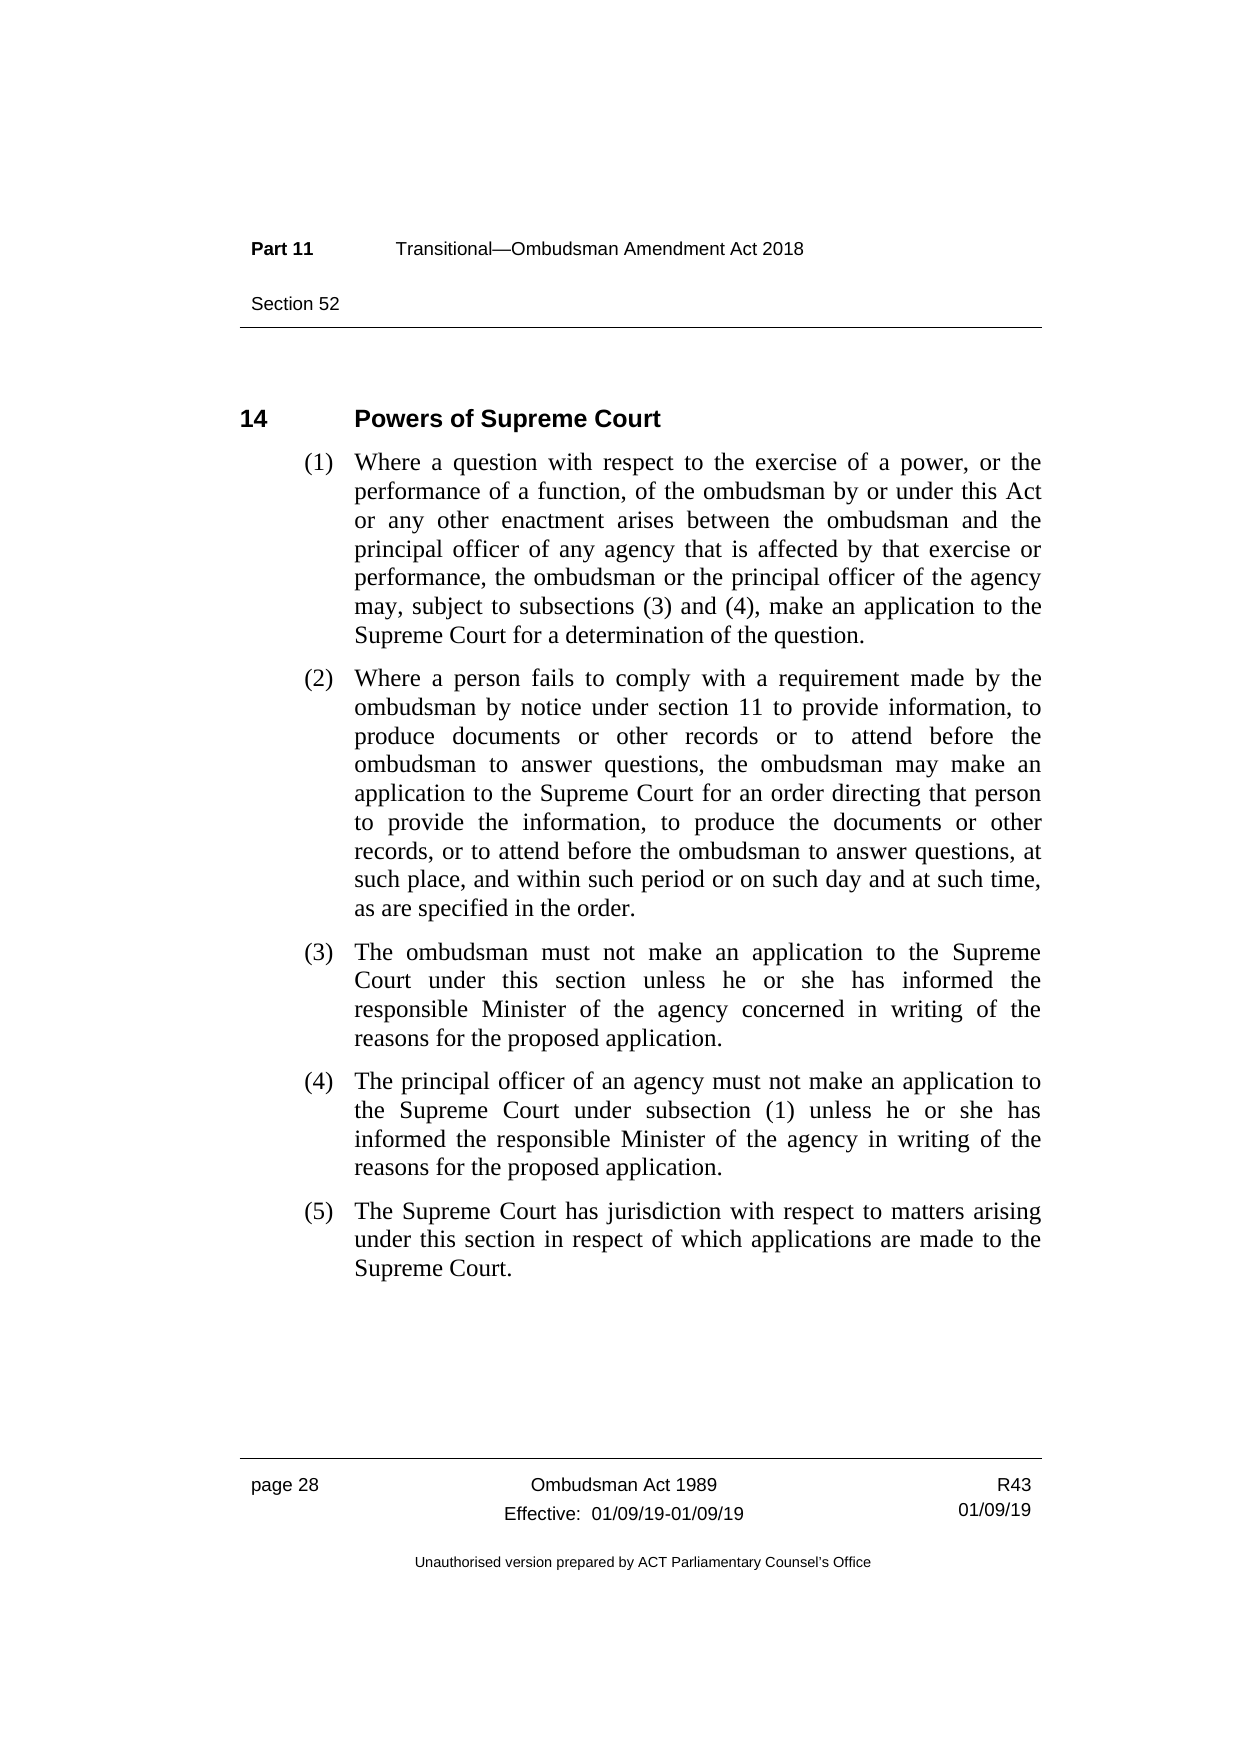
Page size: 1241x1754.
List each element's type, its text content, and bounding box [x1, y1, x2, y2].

text (5) The Supreme Court has jurisdiction with respect to matters arising under this section in respect of which applications are made to the Supreme Court. [239, 1196, 1042, 1282]
text 14 Powers of Supreme Court [239, 404, 1042, 433]
text (3) The ombudsman must not make an application to the Supreme Court under this section unless he or she has informed the responsible Minister of the agency concerned in writing of the reasons for the proposed application. [239, 937, 1042, 1052]
text (4) The principal officer of an agency must not make an application to the Supreme Court under subsection (1) unless he or she has informed the responsible Minister of the agency in writing of the reasons for the proposed application. [239, 1066, 1042, 1181]
text (2) Where a person fails to comply with a requirement made by the ombudsman by notice under section 11 to provide information, to produce documents or other records or to attend before the ombudsman to answer questions, the ombudsman may make an application to the Supreme Court for an order directing that person to provide the information, to produce the documents or other records, or to attend before the ombudsman to answer questions, at such place, and within such period or on such day and at such time, as are specified in the order. [239, 663, 1042, 922]
text (1) Where a question with respect to the exercise of a power, or the performance of a function, of the ombudsman by or under this Act or any other enactment arises between the ombudsman and the principal officer of any agency that is affected by that exercise or performance, the ombudsman or the principal officer of the agency may, subject to subsections (3) and (4), make an application to the Supreme Court for a determination of the question. [239, 447, 1042, 649]
